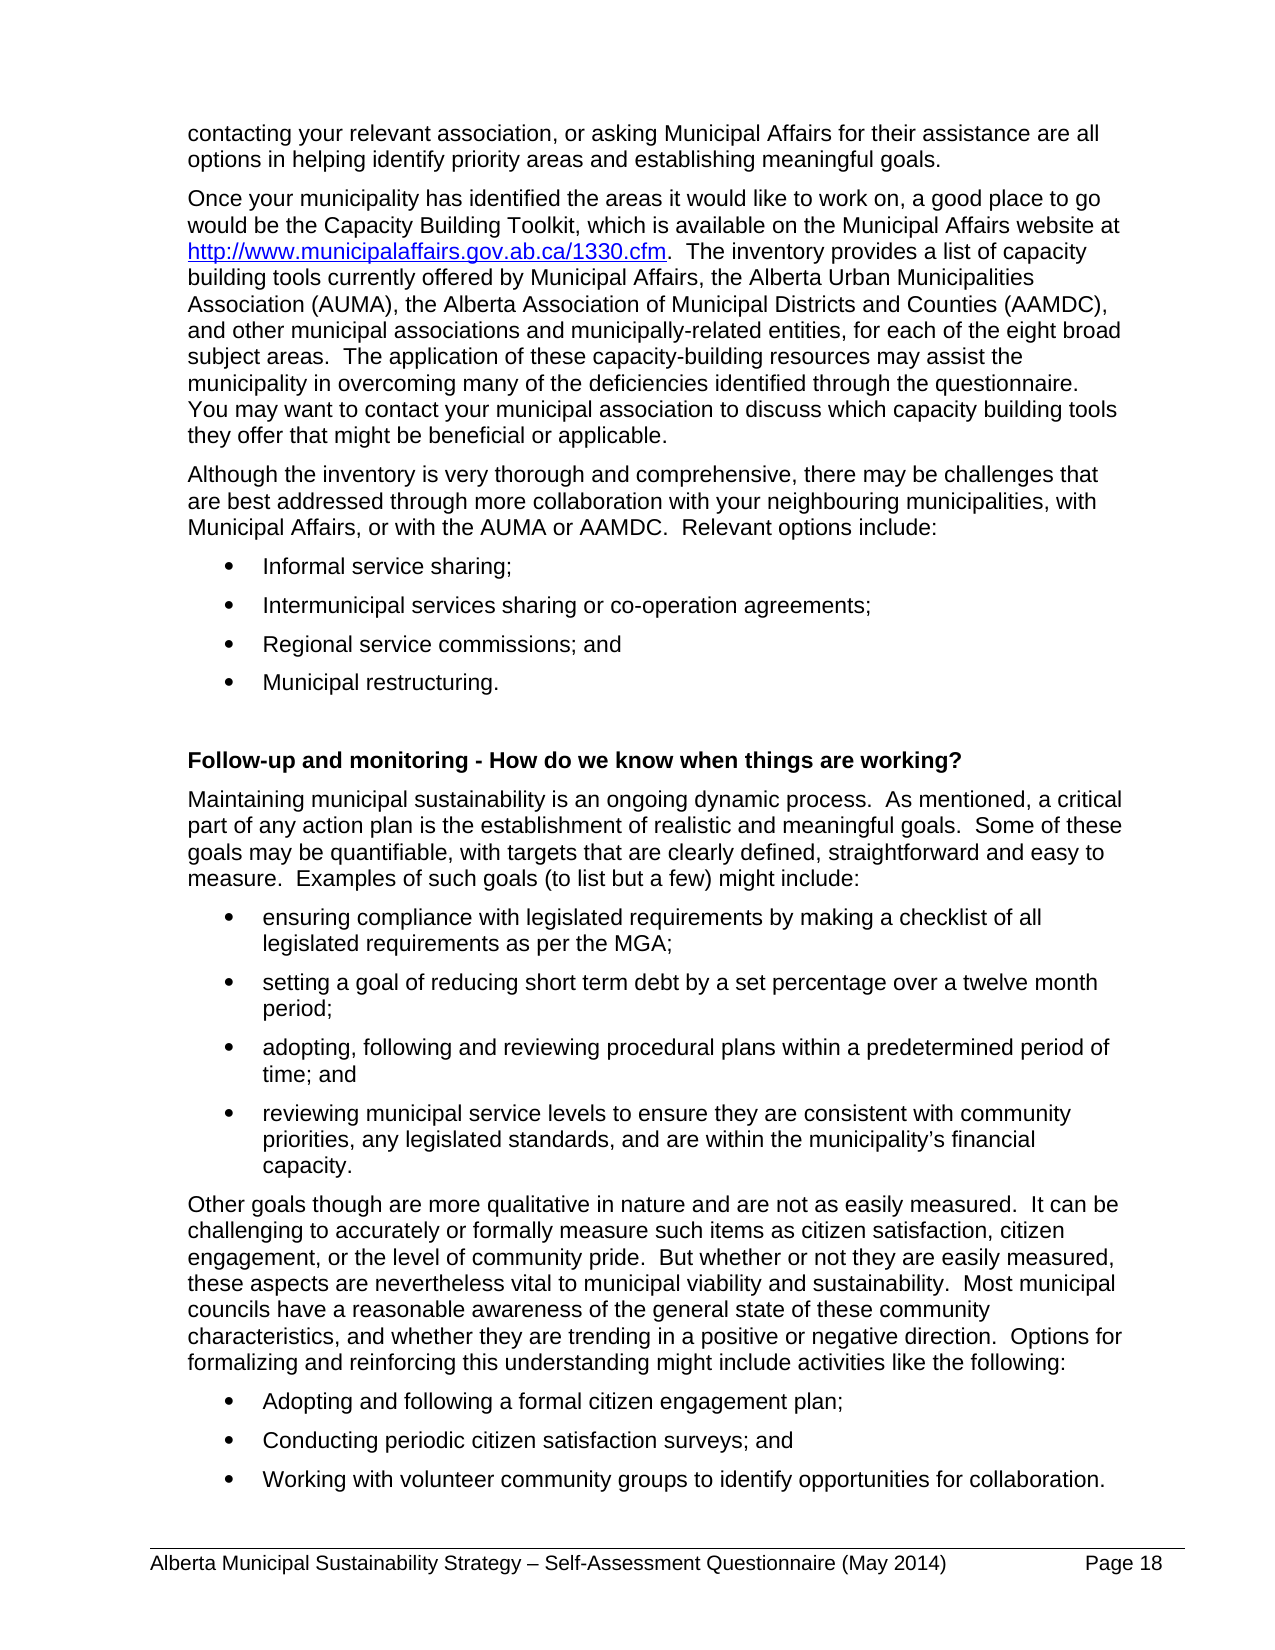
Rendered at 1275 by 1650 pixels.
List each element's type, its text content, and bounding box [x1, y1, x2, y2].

text Maintaining municipal sustainability is an ongoing dynamic process. As mentioned, a critical part of any action plan is the establishment of realistic and meaningful goals. Some of these goals may be quantifiable, with targets that are clearly defined, straightforward and easy to measure. Examples of such goals (to list but a few) might include: [187, 786, 1125, 891]
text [187, 120, 1125, 173]
text Other goals though are more qualitative in nature and are not as easily measured. It can be challenging to accurately or formally measure such items as citizen satisfaction, citizen engagement, or the level of community pride. But whether or not they are easily measured, these aspects are nevertheless vital to municipal viability and sustainability. Most municipal councils have a reasonable awareness of the general state of these community characteristics, and whether they are trending in a positive or negative direction. Options for formalizing and reinforcing this understanding might include activities like the following: [187, 1191, 1125, 1376]
list Intermunicipal services sharing or co-operation agreements; [225, 592, 1125, 618]
text Follow-up and monitoring - How do we know when things are working? [187, 747, 1125, 773]
list Informal service sharing; [225, 553, 1125, 579]
text Although the inventory is very thorough and comprehensive, there may be challenges that are best addressed through more collaboration with your neighbouring municipalities, with Municipal Affairs, or with the AUMA or AAMDC. Relevant options include: [187, 461, 1125, 540]
list reviewing municipal service levels to ensure they are consistent with community priorities, any legislated standards, and are within the municipality’s financial capacity. [225, 1099, 1125, 1178]
list ensuring compliance with legislated requirements by making a checklist of all legislated requirements as per the MGA; [225, 904, 1125, 957]
text Once your municipality has identified the areas it would like to work on, a good place to go would be the Capacity Building Toolkit, which is available on the Municipal Affairs website at http://www.municipalaffairs.gov.ab.ca/1330.cfm. The inventory provides a list of capacity building tools currently offered by Municipal Affairs, the Alberta Urban Municipalities Association (AUMA), the Alberta Association of Municipal Districts and Counties (AAMDC), and other municipal associations and municipally-related entities, for each of the eight broad subject areas. The application of these capacity-building resources may assist the municipality in overcoming many of the deficiencies identified through the questionnaire. You may want to contact your municipal association to discuss which capacity building tools they offer that might be beneficial or applicable. [187, 185, 1125, 449]
list adopting, following and reviewing procedural plans within a predetermined period of time; and [225, 1034, 1125, 1087]
list Regional service commissions; and [225, 631, 1125, 657]
list Conducting periodic citizen satisfaction surveys; and [225, 1427, 1125, 1453]
list Working with volunteer community groups to identify opportunities for collaboration. [225, 1466, 1125, 1492]
list Municipal restructuring. [225, 669, 1125, 696]
list setting a goal of reducing short term debt by a set percentage over a twelve month period; [225, 969, 1125, 1022]
list Adopting and following a formal citizen engagement plan; [225, 1388, 1125, 1414]
